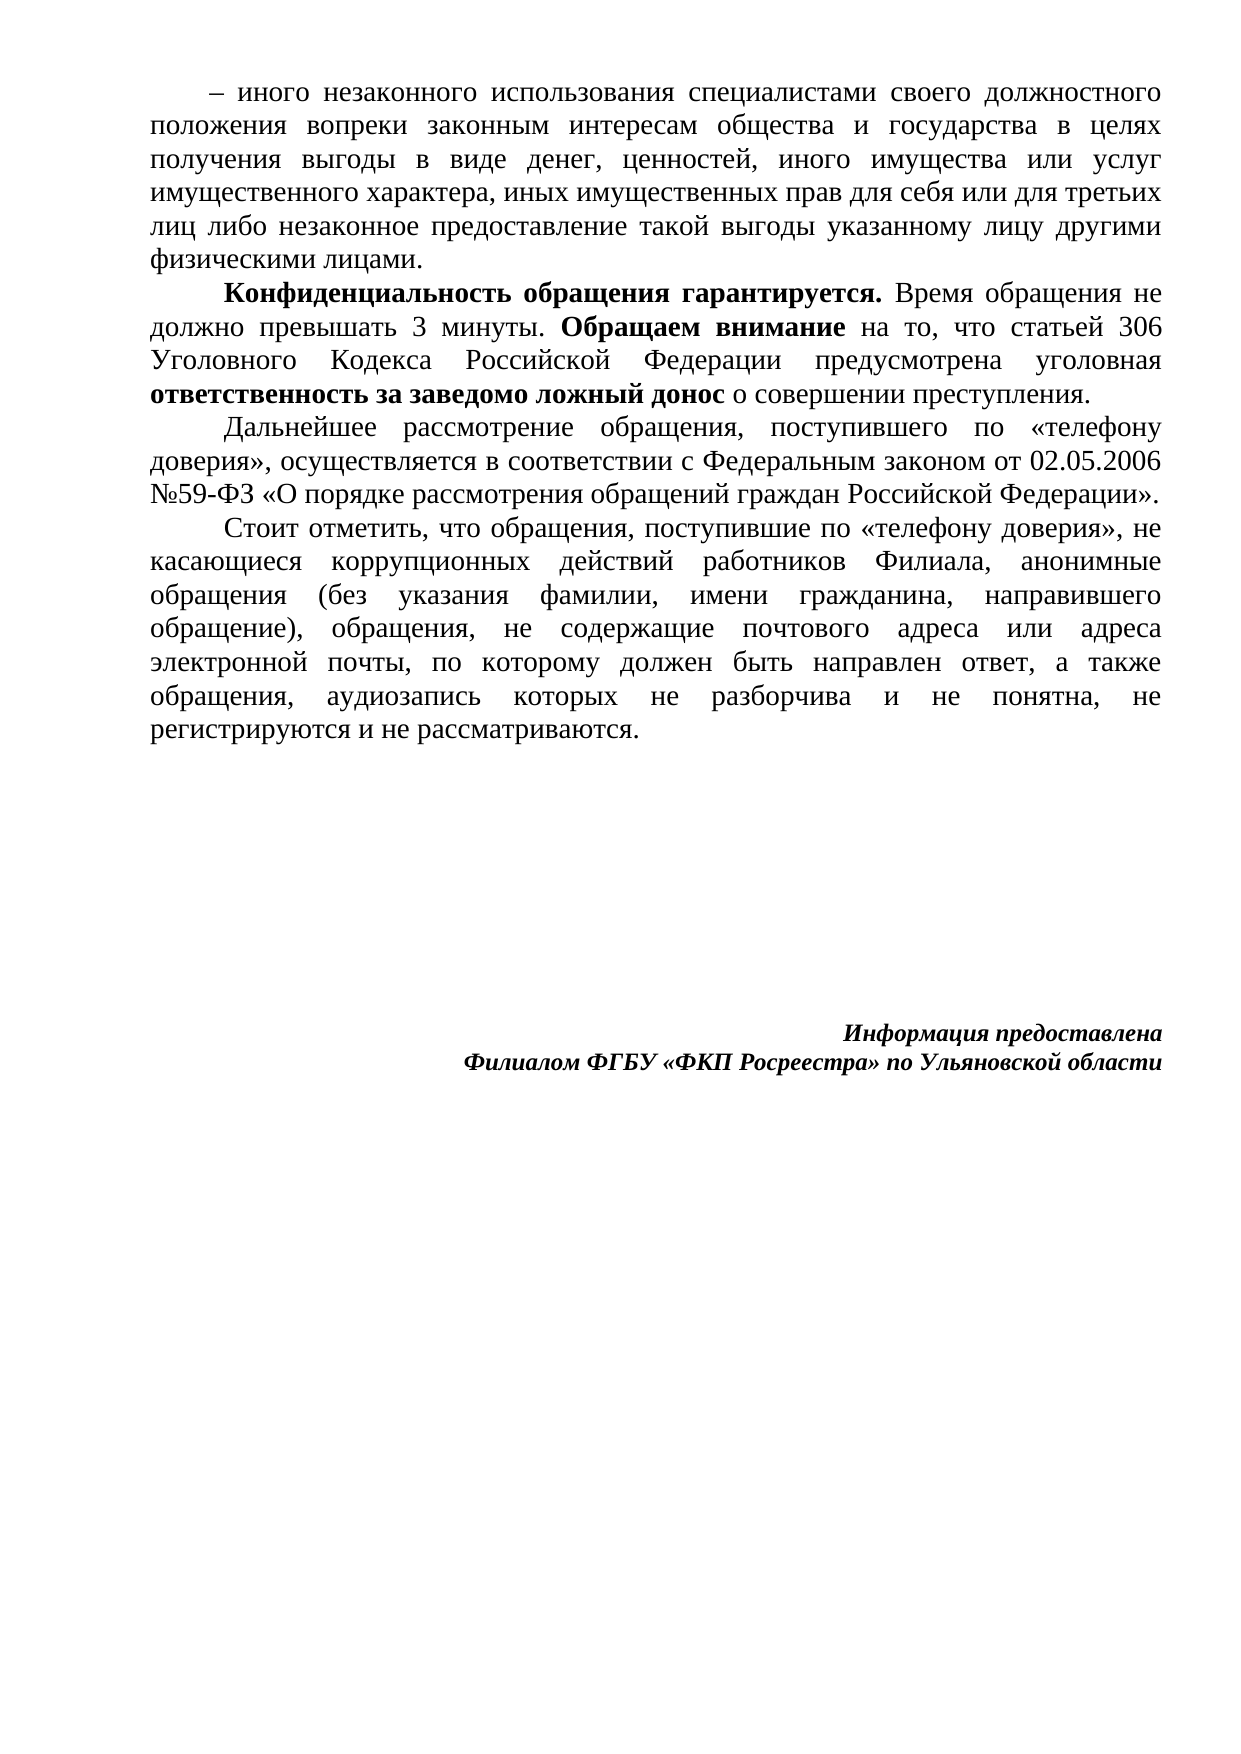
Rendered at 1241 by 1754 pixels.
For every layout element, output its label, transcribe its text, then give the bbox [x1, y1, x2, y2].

text Филиалом ФГБУ «ФКП Росреестра» по Ульяновской области [150, 1047, 1162, 1076]
text – иного незаконного использования специалистами своего должностного положения вопреки законным интересам общества и государства в целях получения выгоды в виде денег, ценностей, иного имущества или услуг имущественного характера, иных имущественных прав для себя или для третьих лиц либо незаконное предоставление такой выгоды указанному лицу другими физическими лицами. [150, 74, 1162, 275]
text Стоит отметить, что обращения, поступившие по «телефону доверия», не касающиеся коррупционных действий работников Филиала, анонимные обращения (без указания фамилии, имени гражданина, направившего обращение), обращения, не содержащие почтового адреса или адреса электронной почты, по которому должен быть направлен ответ, а также обращения, аудиозапись которых не разборчива и не понятна, не регистрируются и не рассматриваются. [150, 510, 1162, 745]
text Дальнейшее рассмотрение обращения, поступившего по «телефону доверия», осуществляется в соответствии с Федеральным законом от 02.05.2006 №59-ФЗ «О порядке рассмотрения обращений граждан Российской Федерации». [150, 409, 1162, 510]
text Конфиденциальность обращения гарантируется. Время обращения не должно превышать 3 минуты. Обращаем внимание на то, что статьей 306 Уголовного Кодекса Российской Федерации предусмотрена уголовная ответственность за заведомо ложный донос о совершении преступления. [150, 275, 1162, 409]
text Информация предоставлена [150, 1018, 1162, 1047]
